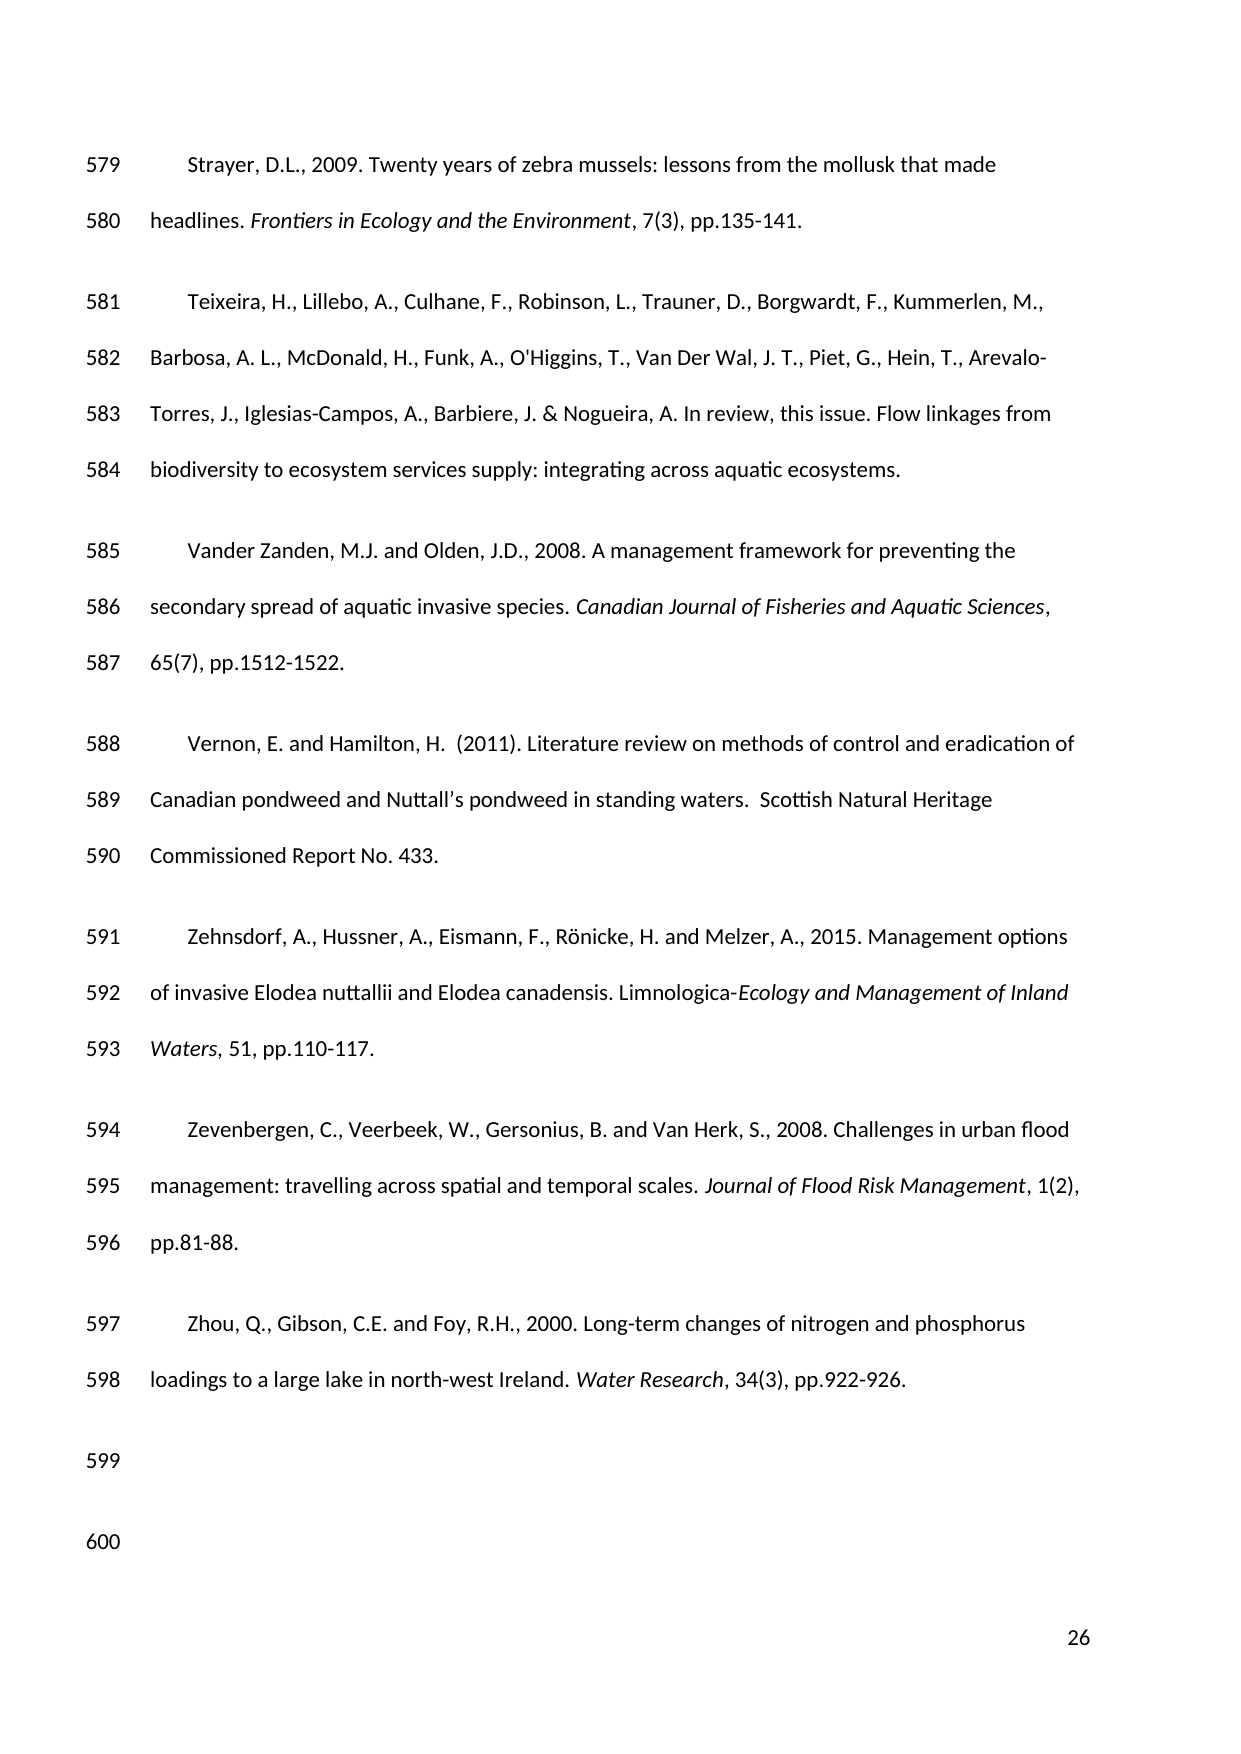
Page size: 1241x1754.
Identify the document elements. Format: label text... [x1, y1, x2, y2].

text Vander Zanden, M.J. and Olden, J.D., 2008. A management framework for preventing the secondary spread of aquatic invasive species. Canadian Journal of Fisheries and Aquatic Sciences, 65(7), pp.1512-1522. [150, 536, 1090, 676]
text Teixeira, H., Lillebo, A., Culhane, F., Robinson, L., Trauner, D., Borgwardt, F., Kummerlen, M., Barbosa, A. L., McDonald, H., Funk, A., O'Higgins, T., Van Der Wal, J. T., Piet, G., Hein, T., Arevalo-Torres, J., Iglesias-Campos, A., Barbiere, J. & Nogueira, A. In review, this issue. Flow linkages from biodiversity to ecosystem services supply: integrating across aquatic ecosystems. [150, 287, 1090, 483]
text Vernon, E. and Hamilton, H. (2011). Literature review on methods of control and eradication of Canadian pondweed and Nuttall’s pondweed in standing waters. Scottish Natural Heritage Commissioned Report No. 433. [150, 729, 1090, 869]
text Zevenbergen, C., Veerbeek, W., Gersonius, B. and Van Herk, S., 2008. Challenges in urban flood management: travelling across spatial and temporal scales. Journal of Flood Risk Management, 1(2), pp.81-88. [150, 1116, 1090, 1256]
text Zehnsdorf, A., Hussner, A., Eismann, F., Rönicke, H. and Melzer, A., 2015. Management options of invasive Elodea nuttallii and Elodea canadensis. Limnologica-Ecology and Management of Inland Waters, 51, pp.110-117. [150, 922, 1090, 1063]
text Zhou, Q., Gibson, C.E. and Foy, R.H., 2000. Long-term changes of nitrogen and phosphorus loadings to a large lake in north-west Ireland. Water Research, 34(3), pp.922-926. [150, 1309, 1090, 1393]
text Strayer, D.L., 2009. Twenty years of zebra mussels: lessons from the mollusk that made headlines. Frontiers in Ecology and the Environment, 7(3), pp.135-141. [150, 150, 1090, 234]
